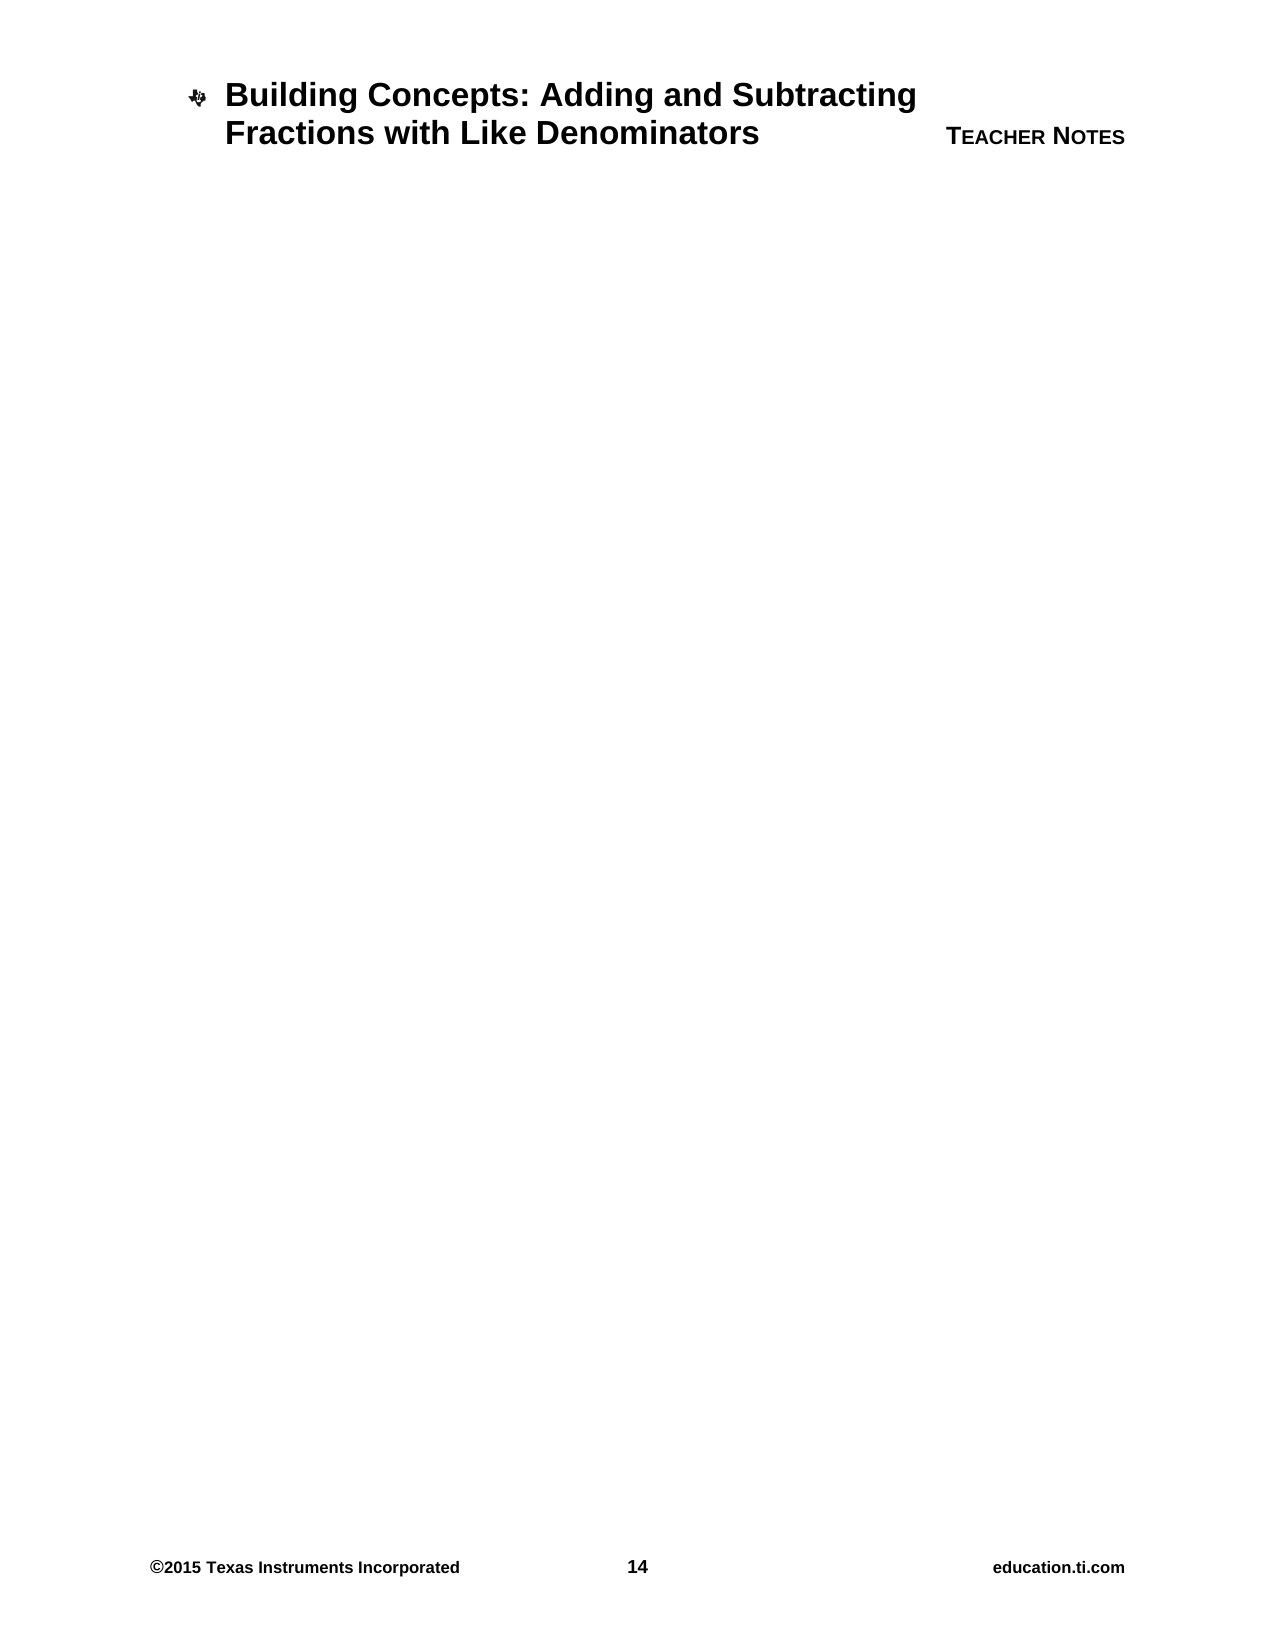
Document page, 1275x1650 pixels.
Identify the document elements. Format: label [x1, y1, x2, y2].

picture [188, 89, 206, 107]
